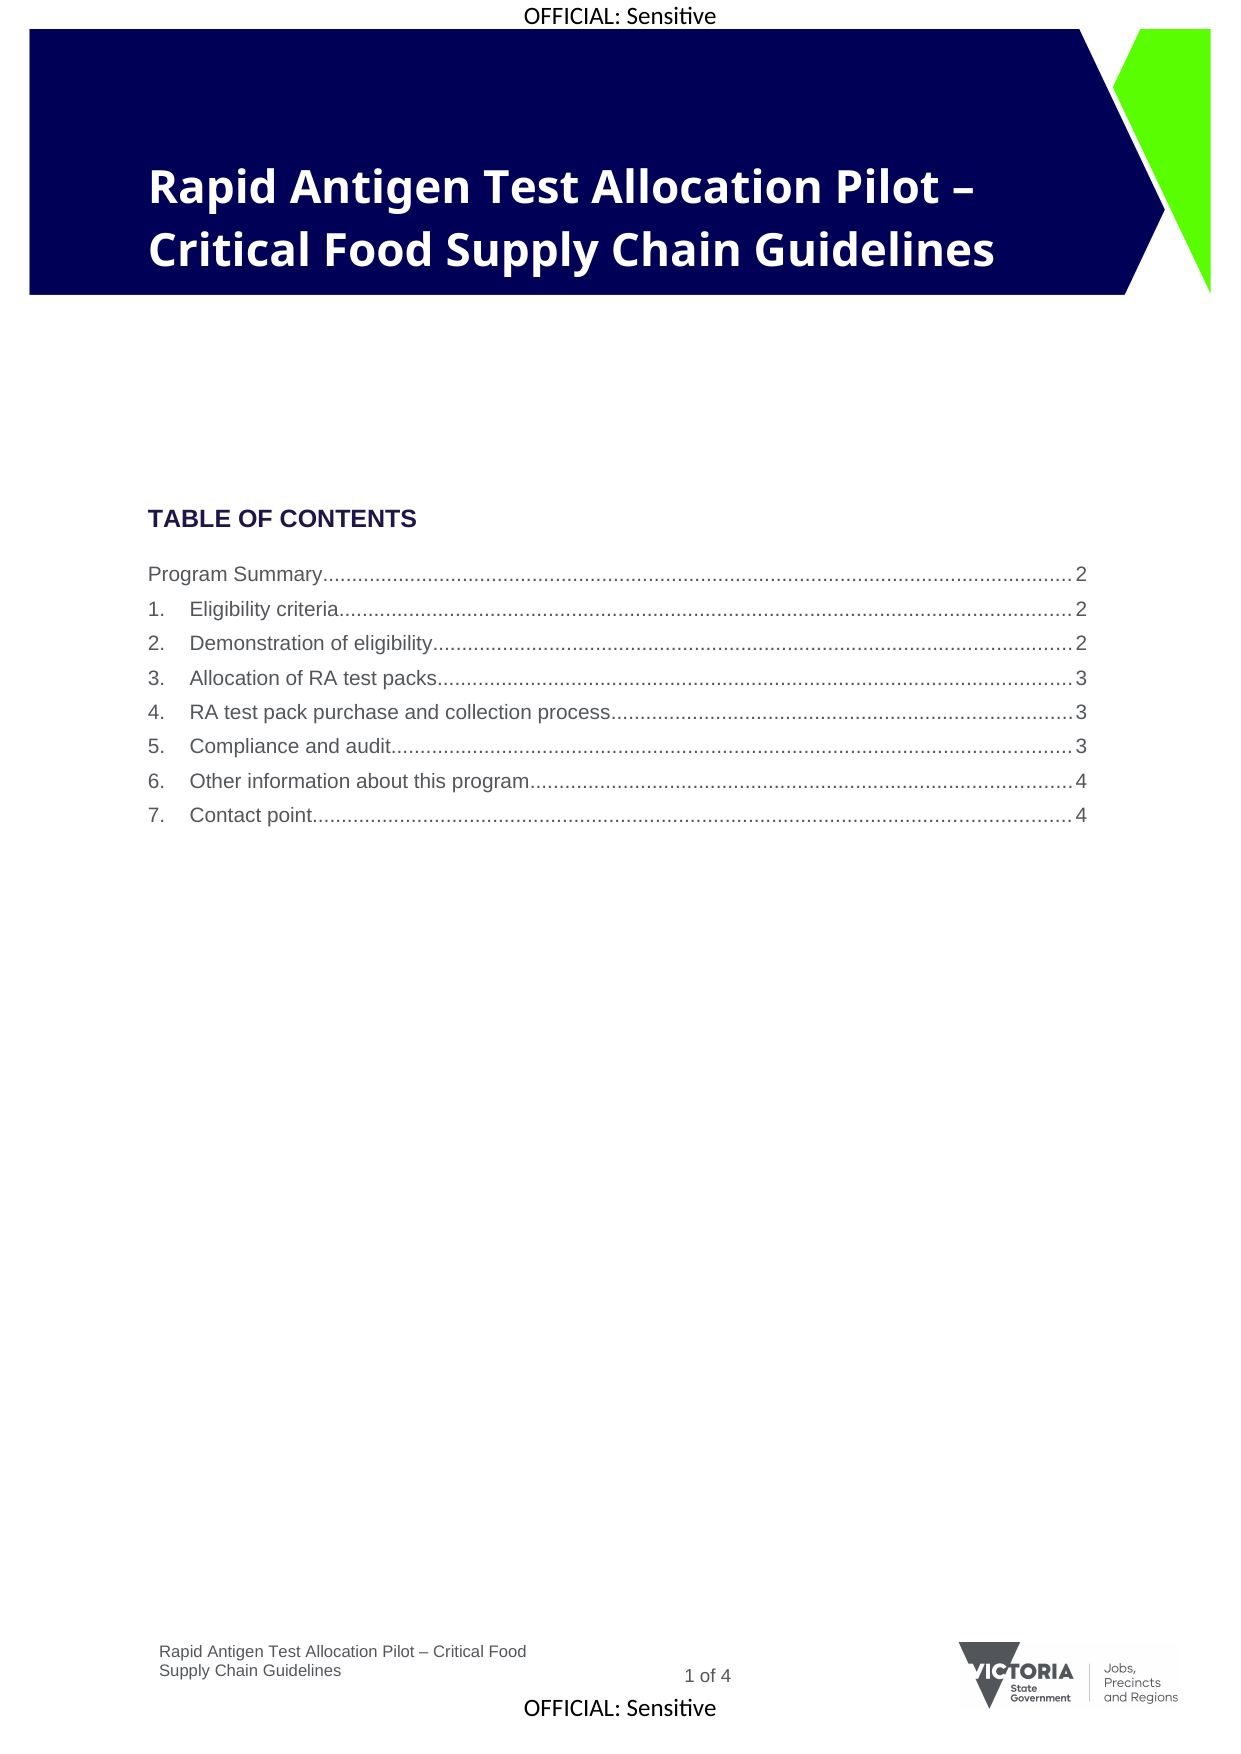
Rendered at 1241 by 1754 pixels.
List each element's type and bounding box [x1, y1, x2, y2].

picture [0, 0, 1240, 300]
picture [958, 1642, 1178, 1709]
